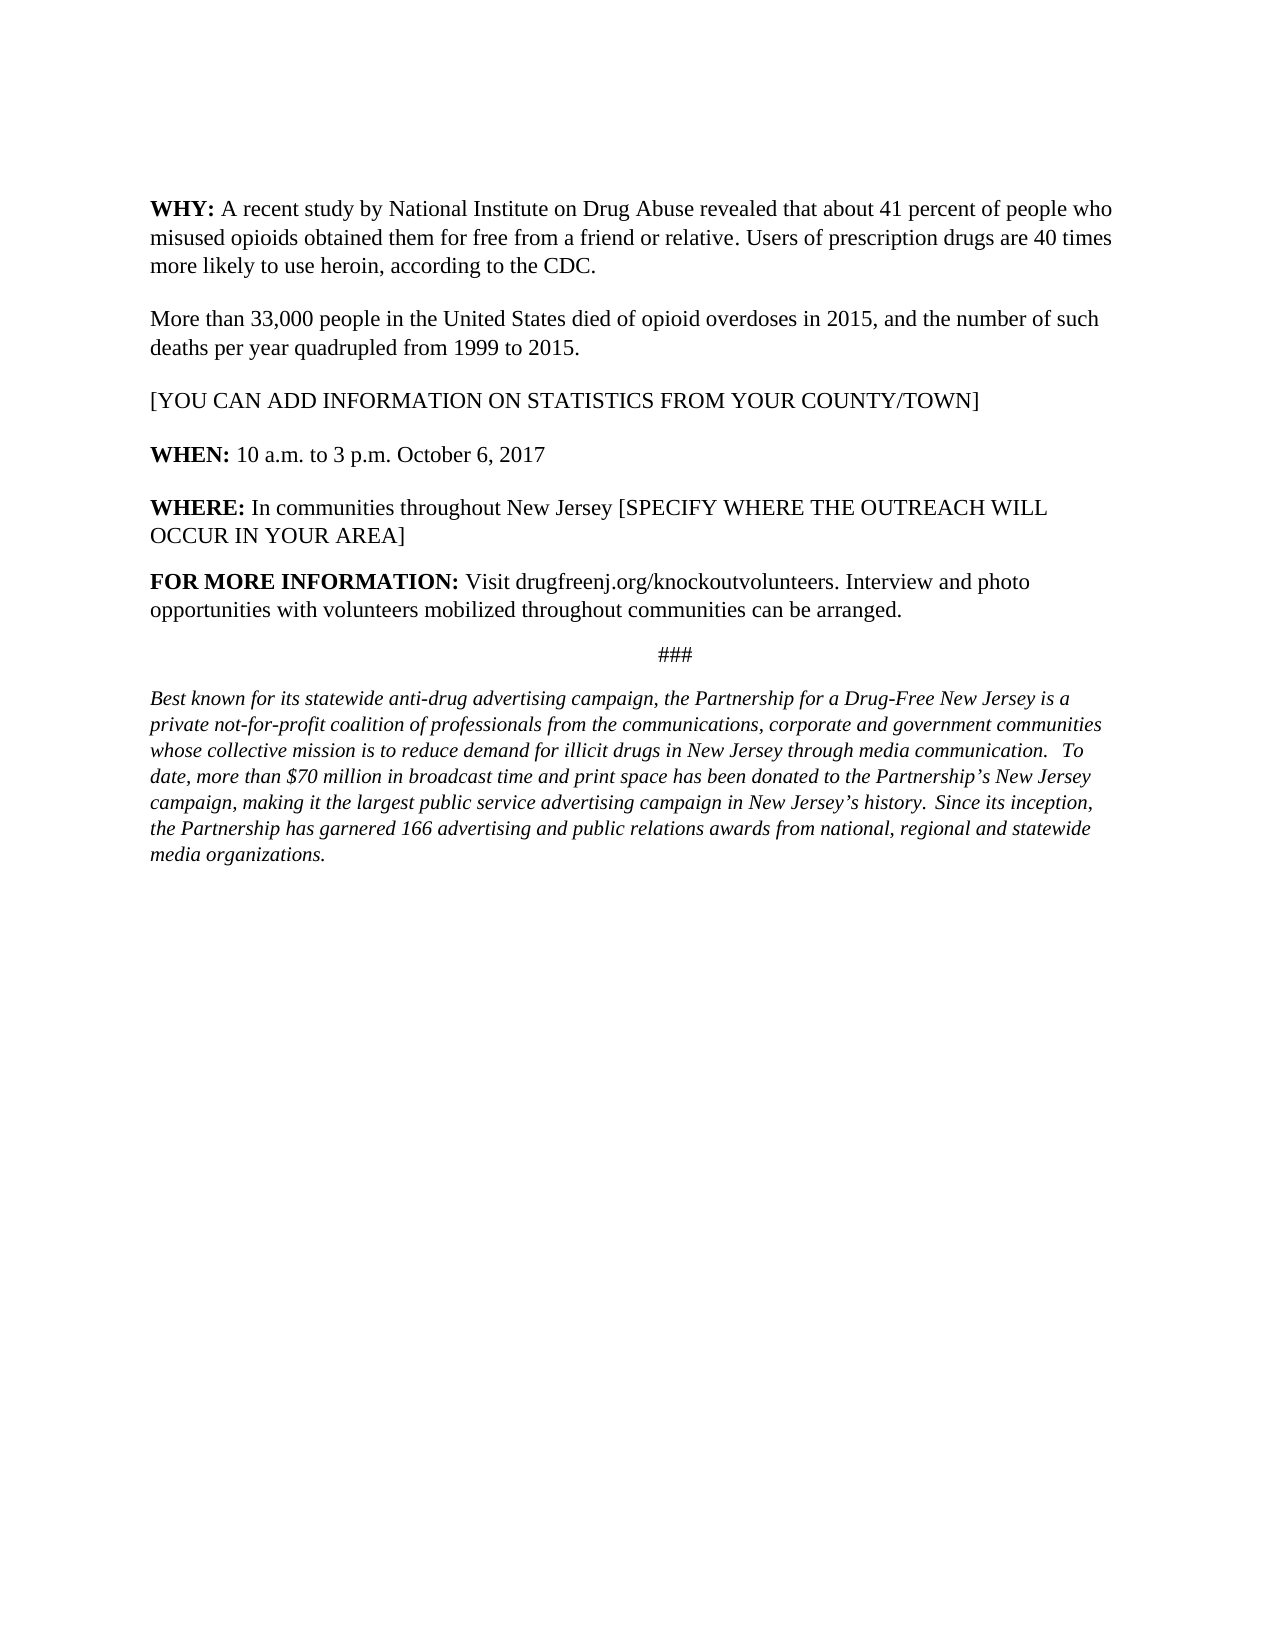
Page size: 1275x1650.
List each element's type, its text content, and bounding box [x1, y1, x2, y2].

text Best known for its statewide anti-drug advertising campaign, the Partnership for a Drug-Free New Jersey is a private not-for-profit coalition of professionals from the communications, corporate and government communities whose collective mission is to reduce demand for illicit drugs in New Jersey through media communication. To date, more than $70 million in broadcast time and print space has been donated to the Partnership’s New Jersey campaign, making it the largest public service advertising campaign in New Jersey’s history. Since its inception, the Partnership has garnered 166 advertising and public relations awards from national, regional and statewide media organizations. [150, 686, 1125, 866]
text WHERE: In communities throughout New Jersey [SPECIFY WHERE THE OUTREACH WILL OCCUR IN YOUR AREA] [150, 494, 1125, 549]
text More than 33,000 people in the United States died of opioid overdoses in 2015, and the number of such deaths per year quadrupled from 1999 to 2015. [150, 305, 1125, 360]
text WHY: A recent study by National Institute on Drug Abuse revealed that about 41 percent of people who misused opioids obtained them for free from a friend or relative. Users of prescription drugs are 40 times more likely to use heroin, according to the CDC. [150, 195, 1125, 278]
text FOR MORE INFORMATION: Visit drugfreenj.org/knockoutvolunteers. Interview and photo opportunities with volunteers mobilized throughout communities can be arranged. [150, 568, 1125, 622]
text ### [150, 641, 1125, 668]
text WHEN: 10 a.m. to 3 p.m. October 6, 2017 [150, 441, 1125, 467]
text [YOU CAN ADD INFORMATION ON STATISTICS FROM YOUR COUNTY/TOWN] [150, 387, 1125, 414]
